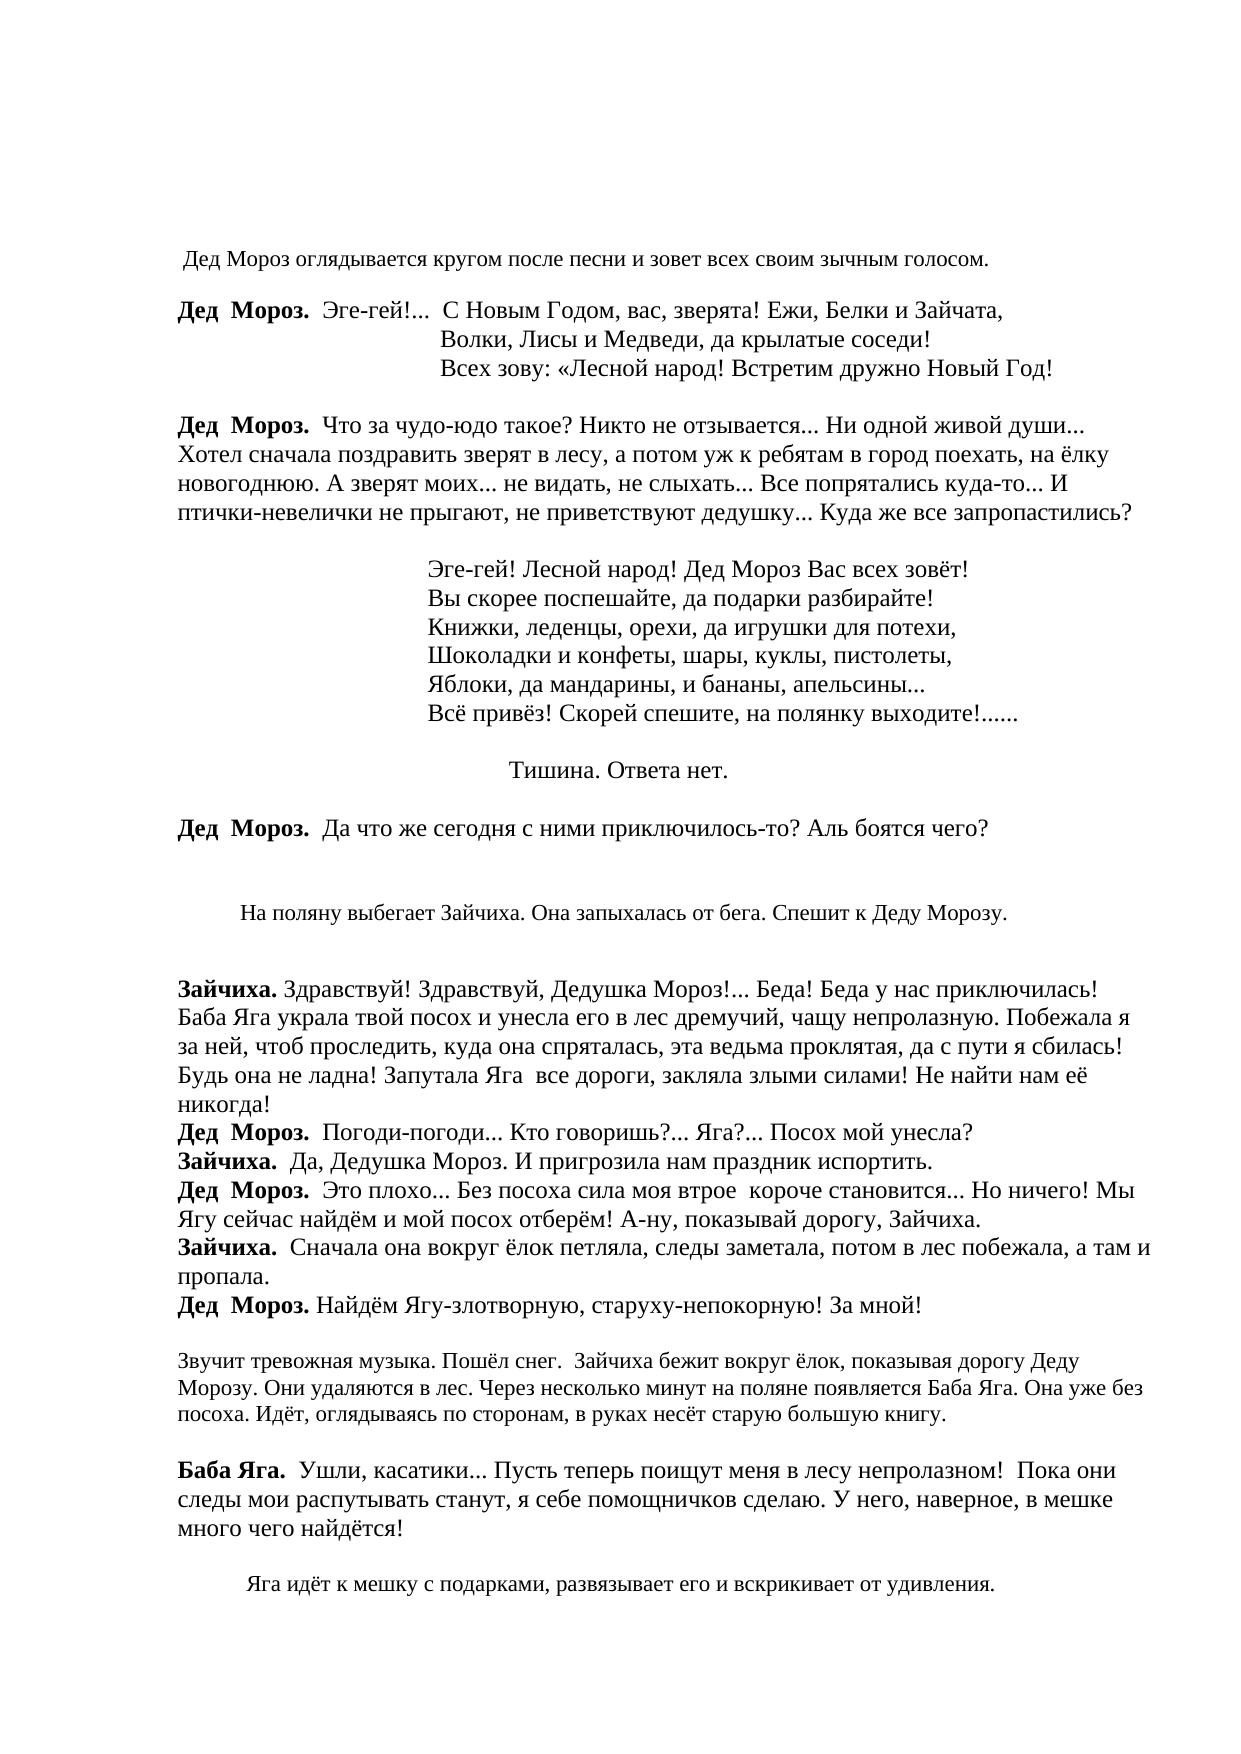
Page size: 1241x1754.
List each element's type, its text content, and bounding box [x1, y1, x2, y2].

text Дед Мороз. Что за чудо-юдо такое? Никто не отзывается... Ни одной живой души... Хотел сначала поздравить зверят в лесу, а потом уж к ребятам в город поехать, на ёлку новогоднюю. А зверят моих... не видать, не слыхать... Все попрятались куда-то... И птички-невелички не прыгают, не приветствуют дедушку... Куда же все запропастились? [177, 411, 1152, 526]
text Дед Мороз оглядывается кругом после песни и зовет всех своим зычным голосом. [177, 245, 1152, 271]
text Всех зову: «Лесной народ! Встретим дружно Новый Год! [177, 353, 1152, 382]
text Яблоки, да мандарины, и бананы, апельсины... [177, 669, 1152, 698]
text Шоколадки и конфеты, шары, куклы, пистолеты, [177, 641, 1152, 669]
text Зайчиха. Здравствуй! Здравствуй, Дедушка Мороз!... Беда! Беда у нас приключилась! Баба Яга украла твой посох и унесла его в лес дремучий, чащу непролазную. Побежала я за ней, чтоб проследить, куда она спряталась, эта ведьма проклятая, да с пути я сбилась! Будь она не ладна! Запутала Яга все дороги, закляла злыми силами! Не найти нам её никогда! [177, 974, 1152, 1117]
text Дед Мороз. Да что же сегодня с ними приключилось-то? Аль боятся чего? [177, 813, 1152, 842]
text Волки, Лисы и Медведи, да крылатые соседи! [177, 324, 1152, 353]
text Звучит тревожная музыка. Пошёл снег. Зайчиха бежит вокруг ёлок, показывая дорогу Деду Морозу. Они удаляются в лес. Через несколько минут на поляне появляется Баба Яга. Она уже без посоха. Идёт, оглядываясь по сторонам, в руках несёт старую большую книгу. [177, 1347, 1152, 1427]
text Вы скорее поспешайте, да подарки разбирайте! [177, 583, 1152, 612]
text Яга идёт к мешку с подарками, развязывает его и вскрикивает от удивления. [177, 1570, 1152, 1597]
text Всё привёз! Скорей спешите, на полянку выходите!...... [177, 698, 1152, 727]
text На поляну выбегает Зайчиха. Она запыхалась от бега. Спешит к Деду Морозу. [177, 899, 1152, 926]
text Дед Мороз. Это плохо... Без посоха сила моя втрое короче становится... Но ничего! Мы Ягу сейчас найдём и мой посох отберём! А-ну, показывай дорогу, Зайчиха. [177, 1175, 1152, 1232]
text Книжки, леденцы, орехи, да игрушки для потехи, [177, 612, 1152, 641]
text Дед Мороз. Погоди-погоди... Кто говоришь?... Яга?... Посох мой унесла? [177, 1117, 1152, 1146]
text Дед Мороз. Эге-гей!... С Новым Годом, вас, зверята! Ежи, Белки и Зайчата, [177, 296, 1152, 324]
text Зайчиха. Сначала она вокруг ёлок петляла, следы заметала, потом в лес побежала, а там и пропала. [177, 1232, 1152, 1290]
text Дед Мороз. Найдём Ягу-злотворную, старуху-непокорную! За мной! [177, 1290, 1152, 1319]
text Баба Яга. Ушли, касатики... Пусть теперь поищут меня в лесу непролазном! Пока они следы мои распутывать станут, я себе помощничков сделаю. У него, наверное, в мешке много чего найдётся! [177, 1455, 1152, 1542]
text Эге-гей! Лесной народ! Дед Мороз Вас всех зовёт! [177, 554, 1152, 583]
text Зайчиха. Да, Дедушка Мороз. И пригрозила нам праздник испортить. [177, 1146, 1152, 1175]
text Тишина. Ответа нет. [177, 756, 1152, 784]
